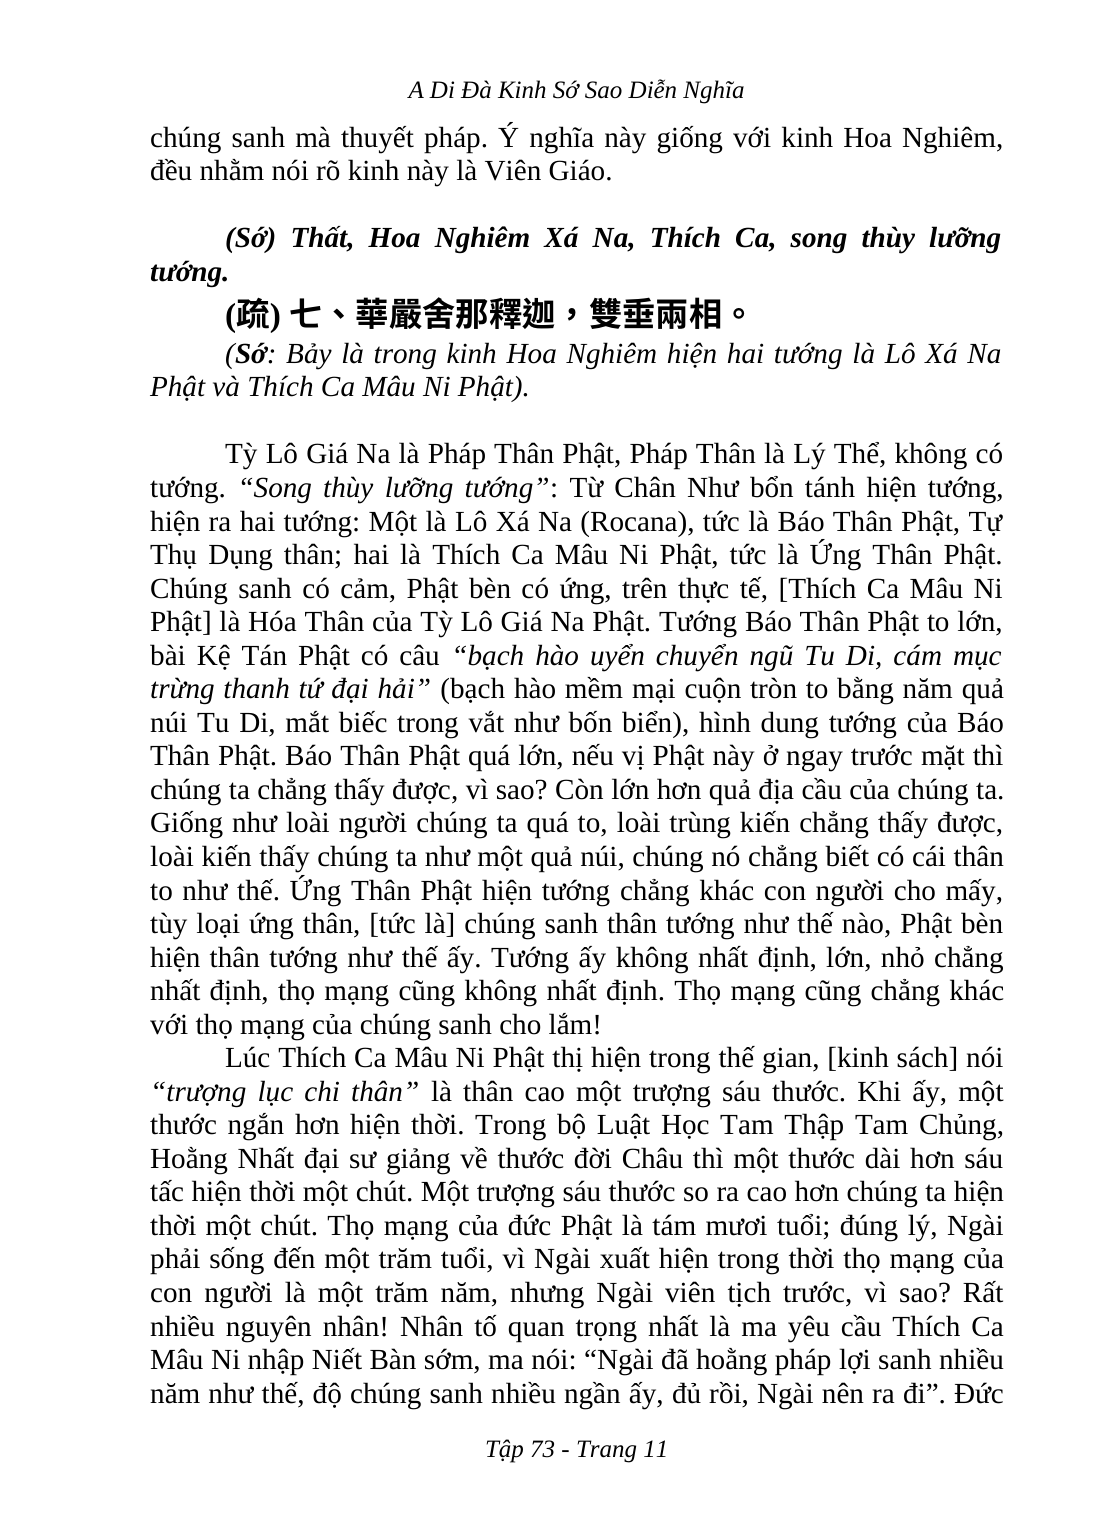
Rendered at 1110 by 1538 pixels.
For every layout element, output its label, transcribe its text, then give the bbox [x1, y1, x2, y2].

text Tỳ Lô Giá Na là Pháp Thân Phật, Pháp Thân là Lý Thể, không có tướng. “Song thùy lưỡng tướng”: Từ Chân Như bổn tánh hiện tướng, hiện ra hai tướng: Một là Lô Xá Na (Rocana), tức là Báo Thân Phật, Tự Thụ Dụng thân; hai là Thích Ca Mâu Ni Phật, tức là Ứng Thân Phật. Chúng sanh có cảm, Phật bèn có ứng, trên thực tế, [Thích Ca Mâu Ni Phật] là Hóa Thân của Tỳ Lô Giá Na Phật. Tướng Báo Thân Phật to lớn, bài Kệ Tán Phật có câu “bạch hào uyển chuyển ngũ Tu Di, cám mục trừng thanh tứ đại hải” (bạch hào mềm mại cuộn tròn to bằng năm quả núi Tu Di, mắt biếc trong vắt như bốn biển), hình dung tướng của Báo Thân Phật. Báo Thân Phật quá lớn, nếu vị Phật này ở ngay trước mặt thì chúng ta chẳng thấy được, vì sao? Còn lớn hơn quả địa cầu của chúng ta. Giống như loài người chúng ta quá to, loài trùng kiến chẳng thấy được, loài kiến thấy chúng ta như một quả núi, chúng nó chẳng biết có cái thân to như thế. Ứng Thân Phật hiện tướng chẳng khác con người cho mấy, tùy loại ứng thân, [tức là] chúng sanh thân tướng như thế nào, Phật bèn hiện thân tướng như thế ấy. Tướng ấy không nhất định, lớn, nhỏ chẳng nhất định, thọ mạng cũng không nhất định. Thọ mạng cũng chẳng khác với thọ mạng của chúng sanh cho lắm! [150, 437, 1005, 1040]
text (疏) 七、華嚴舍那釋迦，雙垂兩相。 [150, 288, 1005, 336]
text (Sớ) Thất, Hoa Nghiêm Xá Na, Thích Ca, song thùy lưỡng tướng. [150, 221, 1005, 288]
text (Sớ: Bảy là trong kinh Hoa Nghiêm hiện hai tướng là Lô Xá Na Phật và Thích Ca Mâu Ni Phật). [150, 336, 1005, 403]
